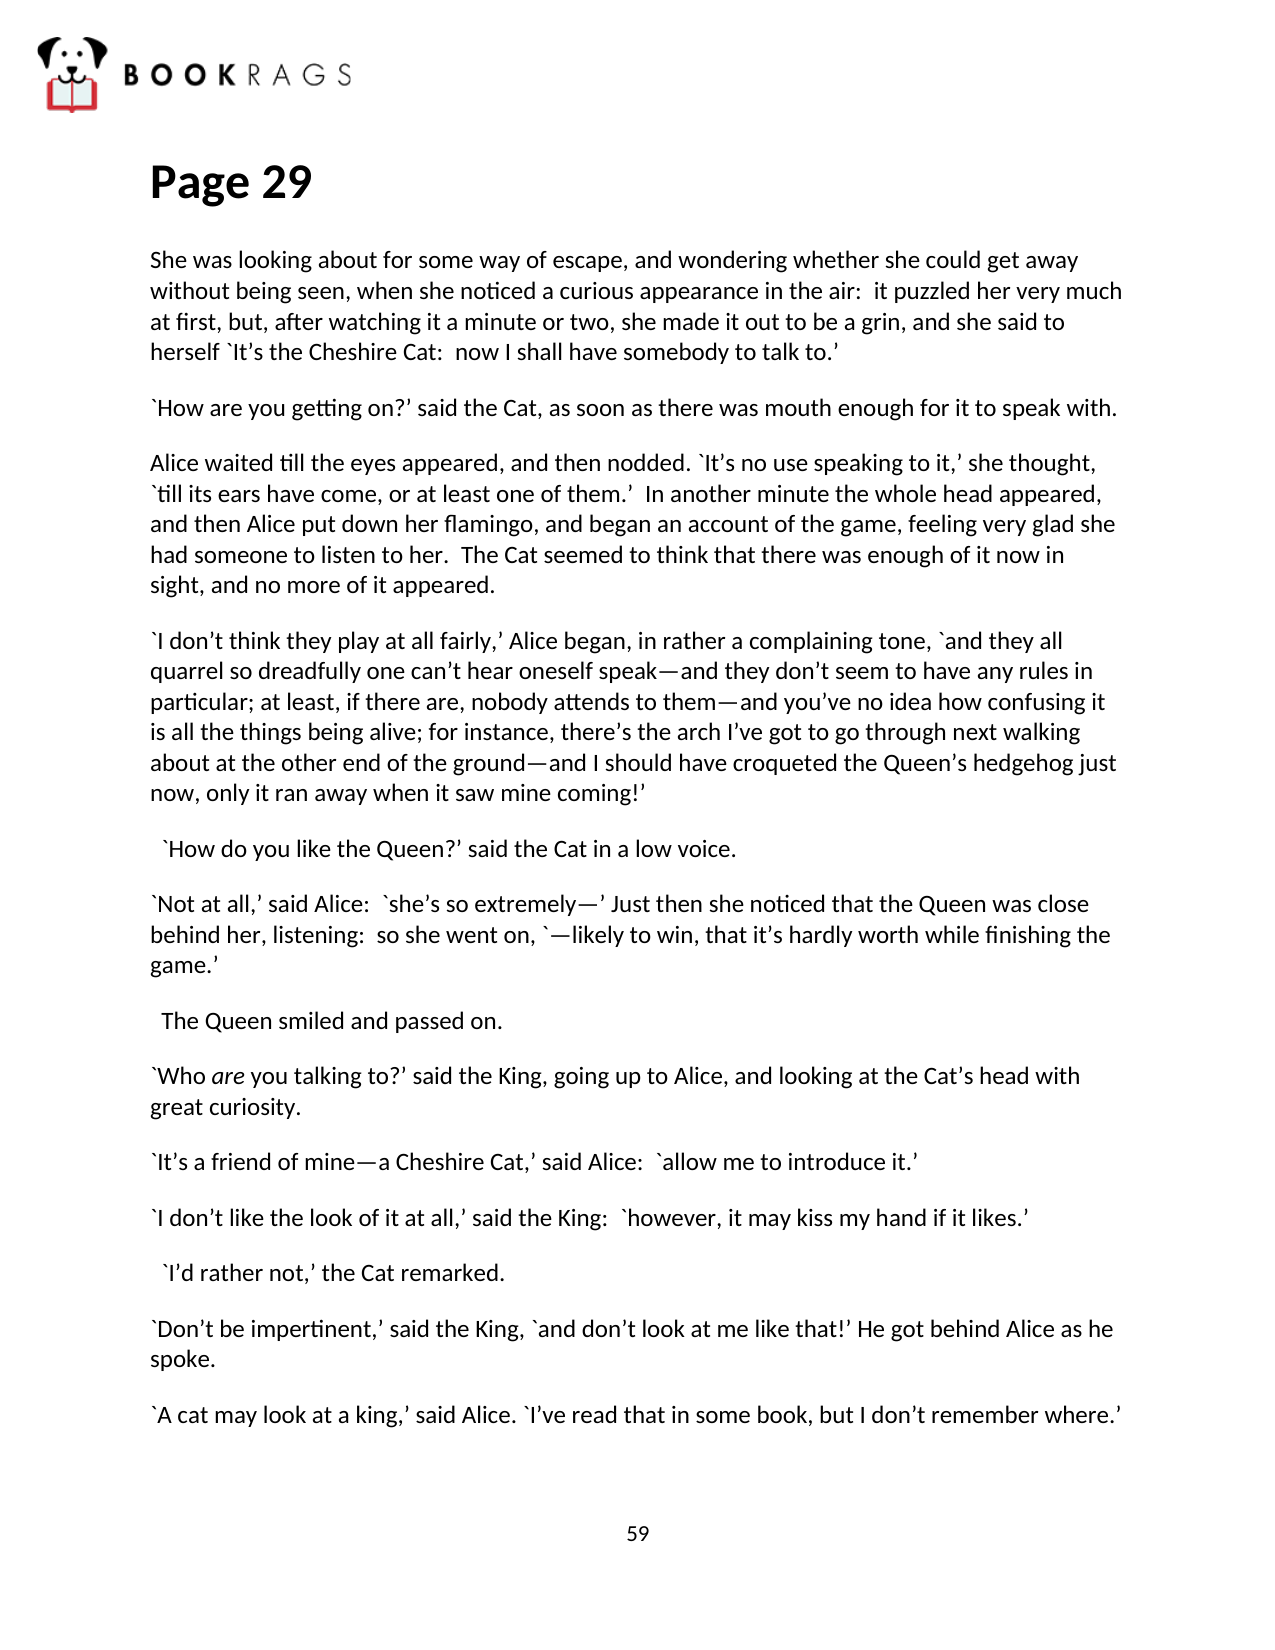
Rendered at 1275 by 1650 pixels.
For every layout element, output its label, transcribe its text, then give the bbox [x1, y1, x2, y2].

text `Who are you talking to?’ said the King, going up to Alice, and looking at the Cat’s head with great curiosity. [150, 1061, 1125, 1122]
text Alice waited till the eyes appeared, and then nodded. `It’s no use speaking to it,’ she thought, `till its ears have come, or at least one of them.’ In another minute the whole head appeared, and then Alice put down her flamingo, and began an account of the game, feeling very glad she had someone to listen to her. The Cat seemed to think that there was enough of it now in sight, and no more of it appeared. [150, 447, 1125, 600]
text `Don’t be impertinent,’ said the King, `and don’t look at me like that!’ He got behind Alice as he spoke. [150, 1313, 1125, 1374]
text `I don’t like the look of it at all,’ said the King: `however, it may kiss my hand if it likes.’ [150, 1202, 1125, 1233]
text `How are you getting on?’ said the Cat, as soon as there was mouth enough for it to speak with. [150, 392, 1125, 422]
text `I’d rather not,’ the Cat remarked. [150, 1258, 1125, 1288]
text `How do you like the Queen?’ said the Cat in a low voice. [150, 833, 1125, 863]
text `It’s a friend of mine—­a Cheshire Cat,’ said Alice: `allow me to introduce it.’ [150, 1147, 1125, 1177]
picture [37, 37, 351, 113]
text The Queen smiled and passed on. [150, 1005, 1125, 1036]
text `I don’t think they play at all fairly,’ Alice began, in rather a complaining tone, `and they all quarrel so dreadfully one can’t hear oneself speak—­and they don’t seem to have any rules in particular; at least, if there are, nobody attends to them—­and you’ve no idea how confusing it is all the things being alive; for instance, there’s the arch I’ve got to go through next walking about at the other end of the ground—­and I should have croqueted the Queen’s hedgehog just now, only it ran away when it saw mine coming!’ [150, 625, 1125, 808]
text She was looking about for some way of escape, and wondering whether she could get away without being seen, when she noticed a curious appearance in the air: it puzzled her very much at first, but, after watching it a minute or two, she made it out to be a grin, and she said to herself `It’s the Cheshire Cat: now I shall have somebody to talk to.’ [150, 244, 1125, 367]
text `A cat may look at a king,’ said Alice. `I’ve read that in some book, but I don’t remember where.’ [150, 1399, 1125, 1430]
text Page 29 [150, 150, 1125, 211]
text `Not at all,’ said Alice: `she’s so extremely—­’ Just then she noticed that the Queen was close behind her, listening: so she went on, `—­likely to win, that it’s hardly worth while finishing the game.’ [150, 888, 1125, 980]
